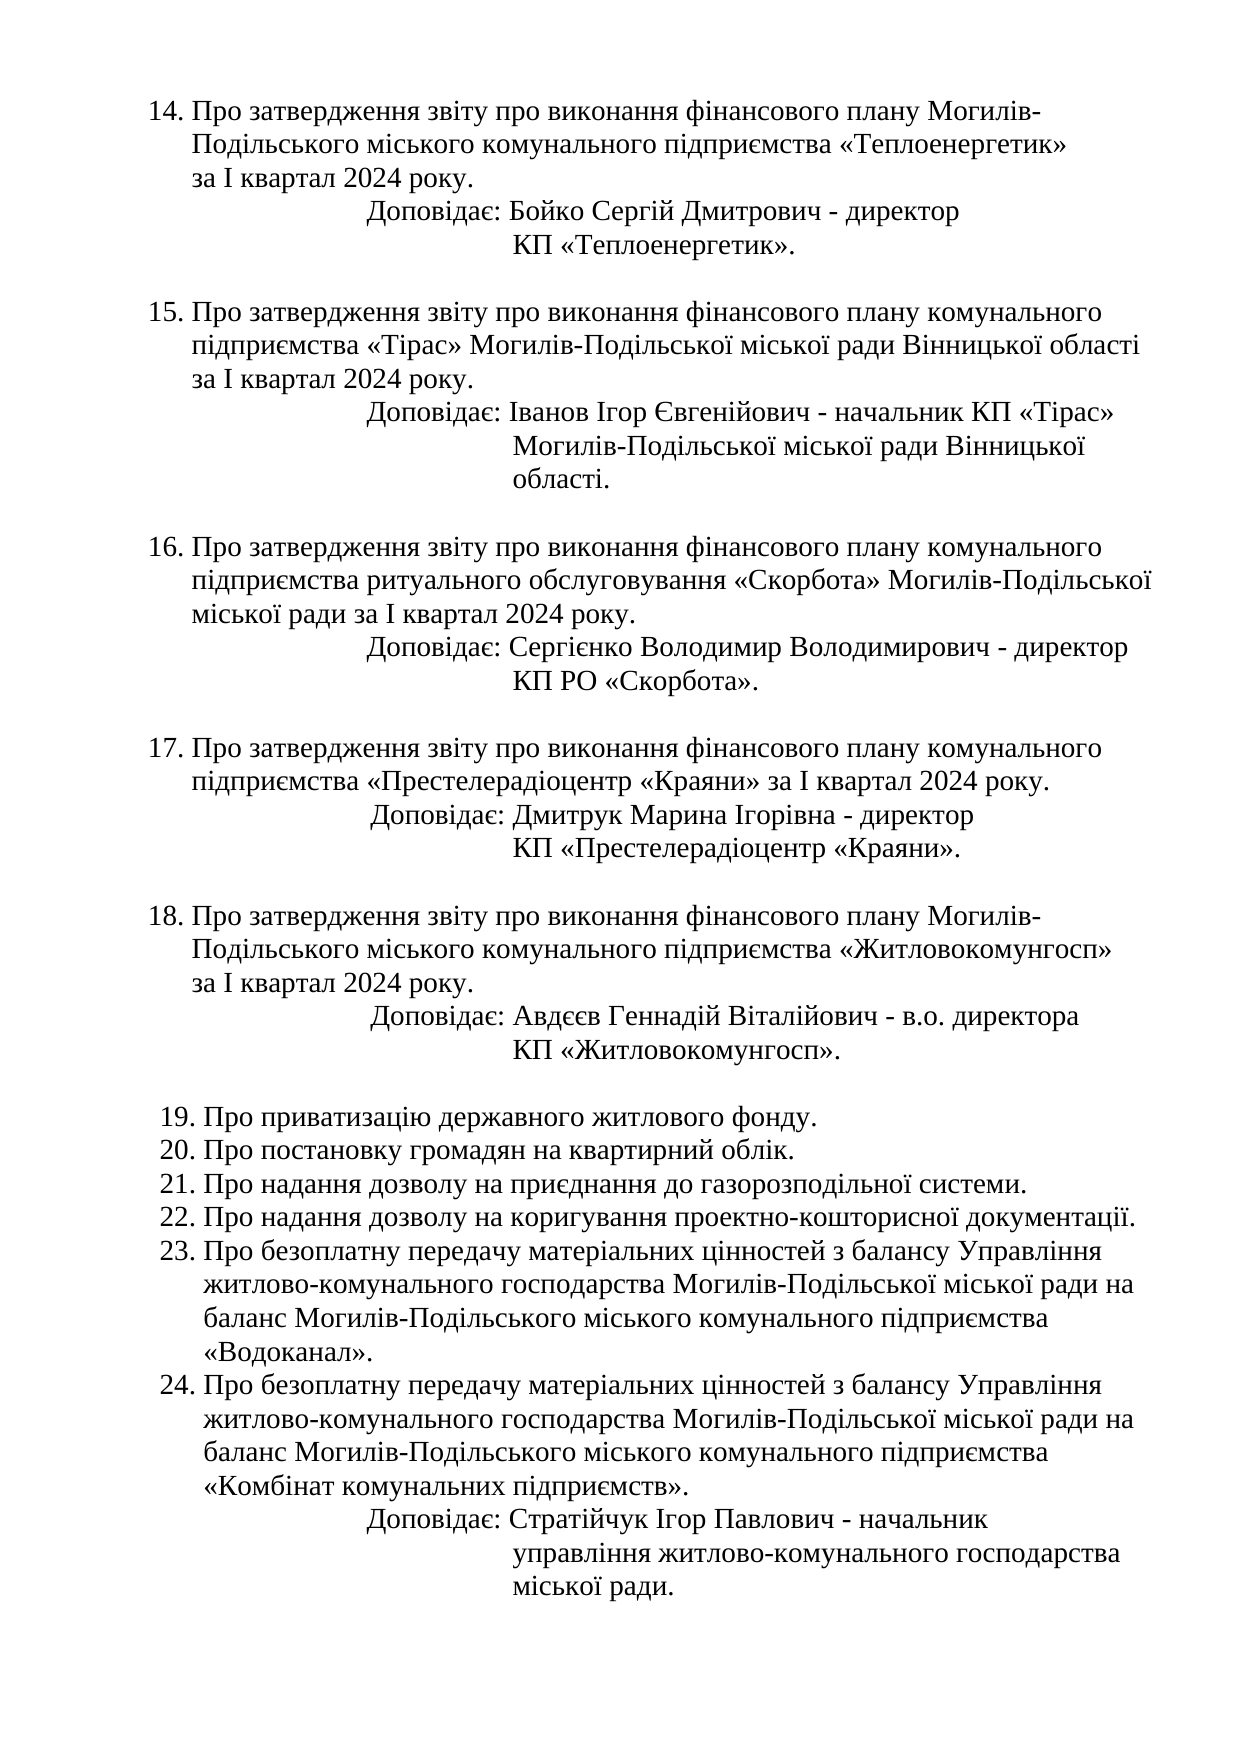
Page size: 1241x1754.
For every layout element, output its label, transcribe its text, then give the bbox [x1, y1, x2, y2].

text Доповідає: Авдєєв Геннадій Віталійович - в.о. директора [148, 998, 1181, 1032]
text 17. Про затвердження звіту про виконання фінансового плану комунального [148, 730, 1181, 763]
text Доповідає: Бойко Сергій Дмитрович - директор [148, 193, 1181, 227]
text КП «Теплоенергетик». [148, 227, 1181, 260]
text підприємства «Тірас» Могилів-Подільської міської ради Вінницької області [148, 327, 1181, 361]
text Доповідає: Сергієнко Володимир Володимирович - директор [148, 629, 1181, 663]
text КП «Житловокомунгосп». [148, 1032, 1181, 1065]
text підприємства ритуального обслуговування «Скорбота» Могилів-Подільської [148, 562, 1181, 596]
text управління житлово-комунального господарства [148, 1535, 1181, 1568]
text 16. Про затвердження звіту про виконання фінансового плану комунального [148, 529, 1181, 562]
text 15. Про затвердження звіту про виконання фінансового плану комунального [148, 294, 1181, 327]
text КП РО «Скорбота». [148, 663, 1181, 696]
text за І квартал 2024 року. [148, 965, 1181, 998]
text міської ради. [148, 1568, 1181, 1602]
text Подільського міського комунального підприємства «Житловокомунгосп» [148, 931, 1181, 965]
text за І квартал 2024 року. [148, 160, 1181, 193]
text 14. Про затвердження звіту про виконання фінансового плану Могилів- [148, 93, 1181, 126]
text Доповідає: Стратійчук Ігор Павлович - начальник [148, 1501, 1181, 1535]
text за І квартал 2024 року. [148, 361, 1181, 394]
text Доповідає: Дмитрук Марина Ігорівна - директор [148, 797, 1181, 831]
text Могилів-Подільської міської ради Вінницької [148, 428, 1181, 462]
table_header 19. Про приватизацію державного житлового фонду. 20. Про постановку громадян на квартирний облік. 21. Про надання дозволу на приєднання до газорозподільної системи. 22. Про надання дозволу на коригування проектно-кошторисної документації. 23. Про безоплатну передачу матеріальних цінностей з балансу Управління житлово-комунального господарства Могилів-Подільської міської ради на баланс Могилів-Подільського міського комунального підприємства «Водоканал». 24. Про безоплатну передачу матеріальних цінностей з балансу Управління житлово-комунального господарства Могилів-Подільської міської ради на баланс Могилів-Подільського міського комунального підприємства «Комбінат комунальних підприємств». [159, 1099, 1193, 1501]
text Подільського міського комунального підприємства «Теплоенергетик» [148, 126, 1181, 160]
text міської ради за І квартал 2024 року. [148, 596, 1181, 629]
text області. [148, 462, 1181, 495]
text підприємства «Престелерадіоцентр «Краяни» за І квартал 2024 року. [148, 763, 1181, 797]
text Доповідає: Іванов Ігор Євгенійович - начальник КП «Тірас» [148, 394, 1181, 428]
text 18. Про затвердження звіту про виконання фінансового плану Могилів- [148, 898, 1181, 931]
text КП «Престелерадіоцентр «Краяни». [148, 831, 1181, 864]
